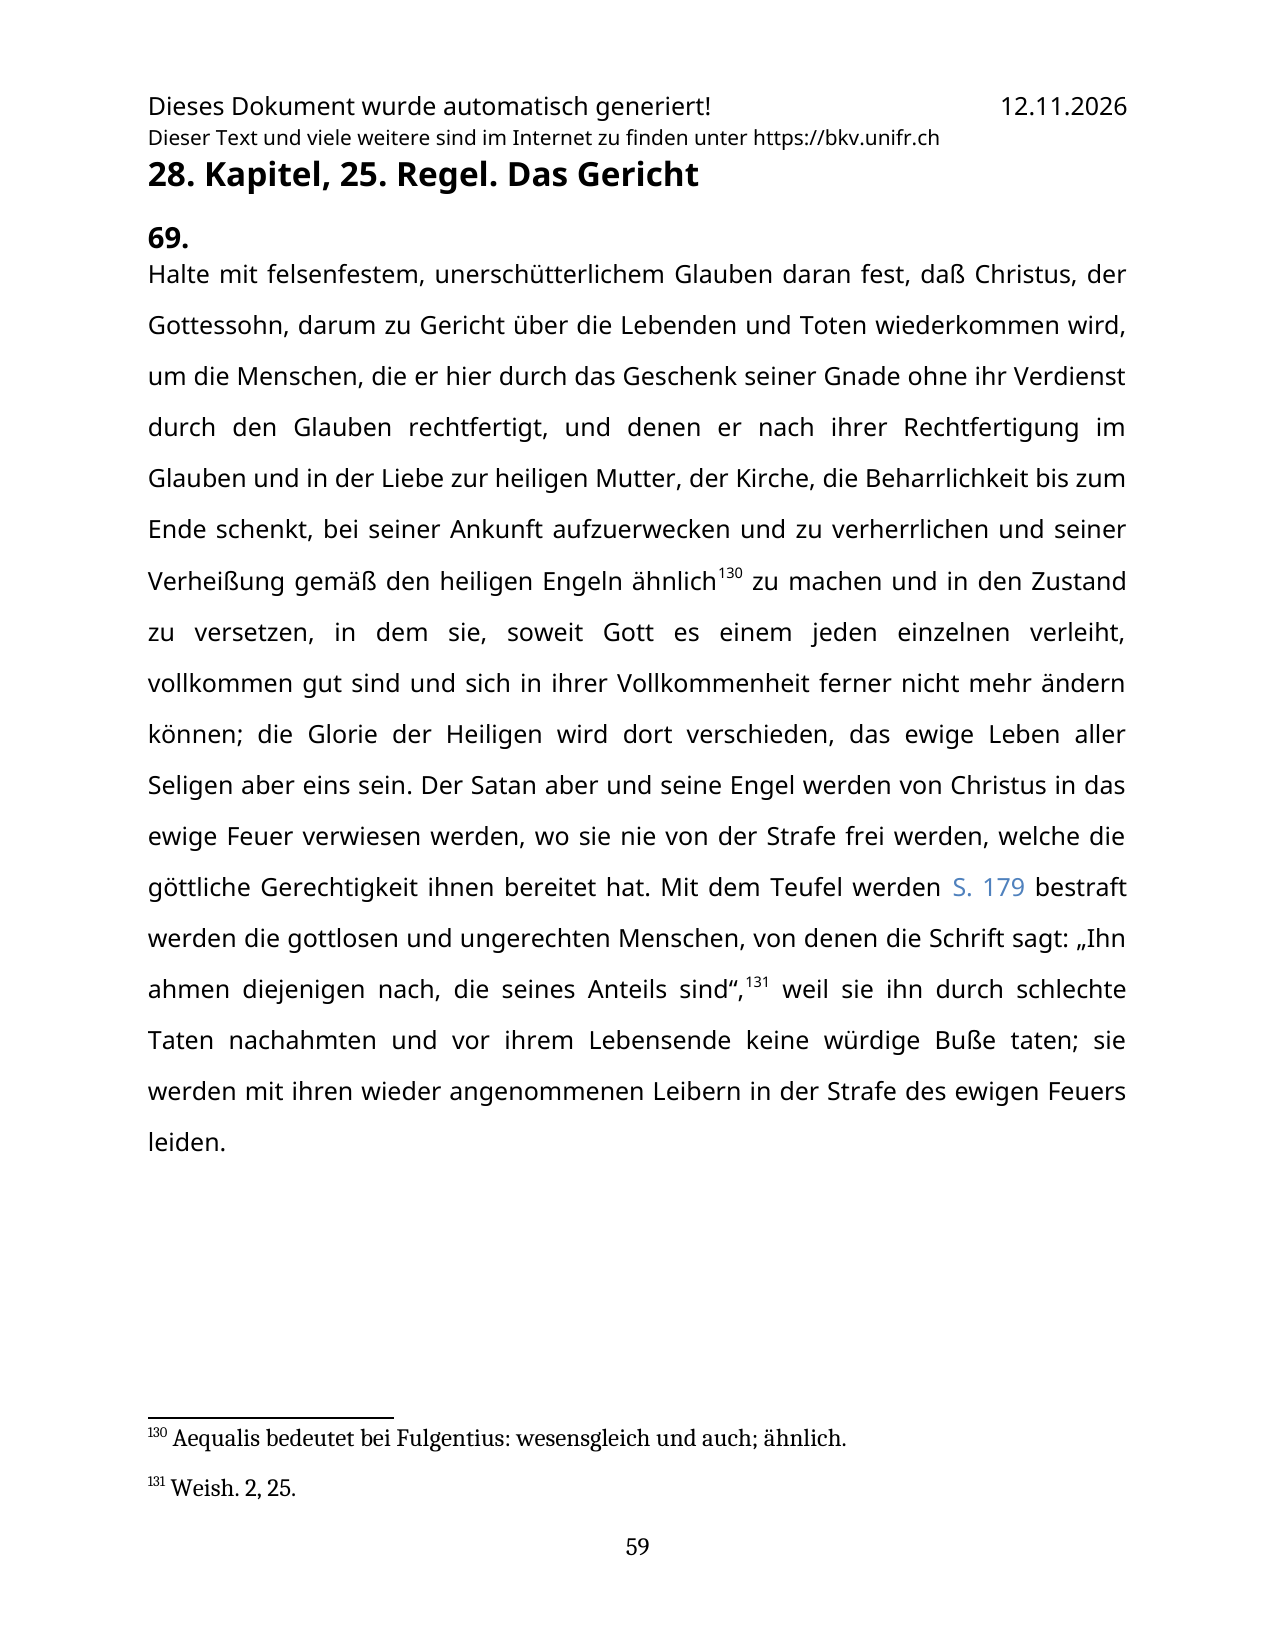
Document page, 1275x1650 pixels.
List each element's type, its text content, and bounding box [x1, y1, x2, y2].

subtitle 69. [148, 217, 1127, 257]
subtitle 28. Kapitel, 25. Regel. Das Gericht [148, 151, 1127, 196]
text Halte mit felsenfestem, unerschütterlichem Glauben daran fest, daß Christus, der Gottessohn, darum zu Gericht über die Lebenden und Toten wiederkommen wird, um die Menschen, die er hier durch das Geschenk seiner Gnade ohne ihr Verdienst durch den Glauben rechtfertigt, und denen er nach ihrer Rechtfertigung im Glauben und in der Liebe zur heiligen Mutter, der Kirche, die Beharrlichkeit bis zum Ende schenkt, bei seiner Ankunft aufzuerwecken und zu verherrlichen und seiner Verheißung gemäß den heiligen Engeln ähnlich zu machen und in den Zustand zu versetzen, in dem sie, soweit Gott es einem jeden einzelnen verleiht, vollkommen gut sind und sich in ihrer Vollkommenheit ferner nicht mehr ändern können; die Glorie der Heiligen wird dort verschieden, das ewige Leben aller Seligen aber eins sein. Der Satan aber und seine Engel werden von Christus in das ewige Feuer verwiesen werden, wo sie nie von der Strafe frei werden, welche die göttliche Gerechtigkeit ihnen bereitet hat. Mit dem Teufel werden S. 179 bestraft werden die gottlosen und ungerechten Menschen, von denen die Schrift sagt: „Ihn ahmen diejenigen nach, die seines Anteils sind“, weil sie ihn durch schlechte Taten nachahmten und vor ihrem Lebensende keine würdige Buße taten; sie werden mit ihren wieder angenommenen Leibern in der Strafe des ewigen Feuers leiden. [148, 257, 1127, 1159]
